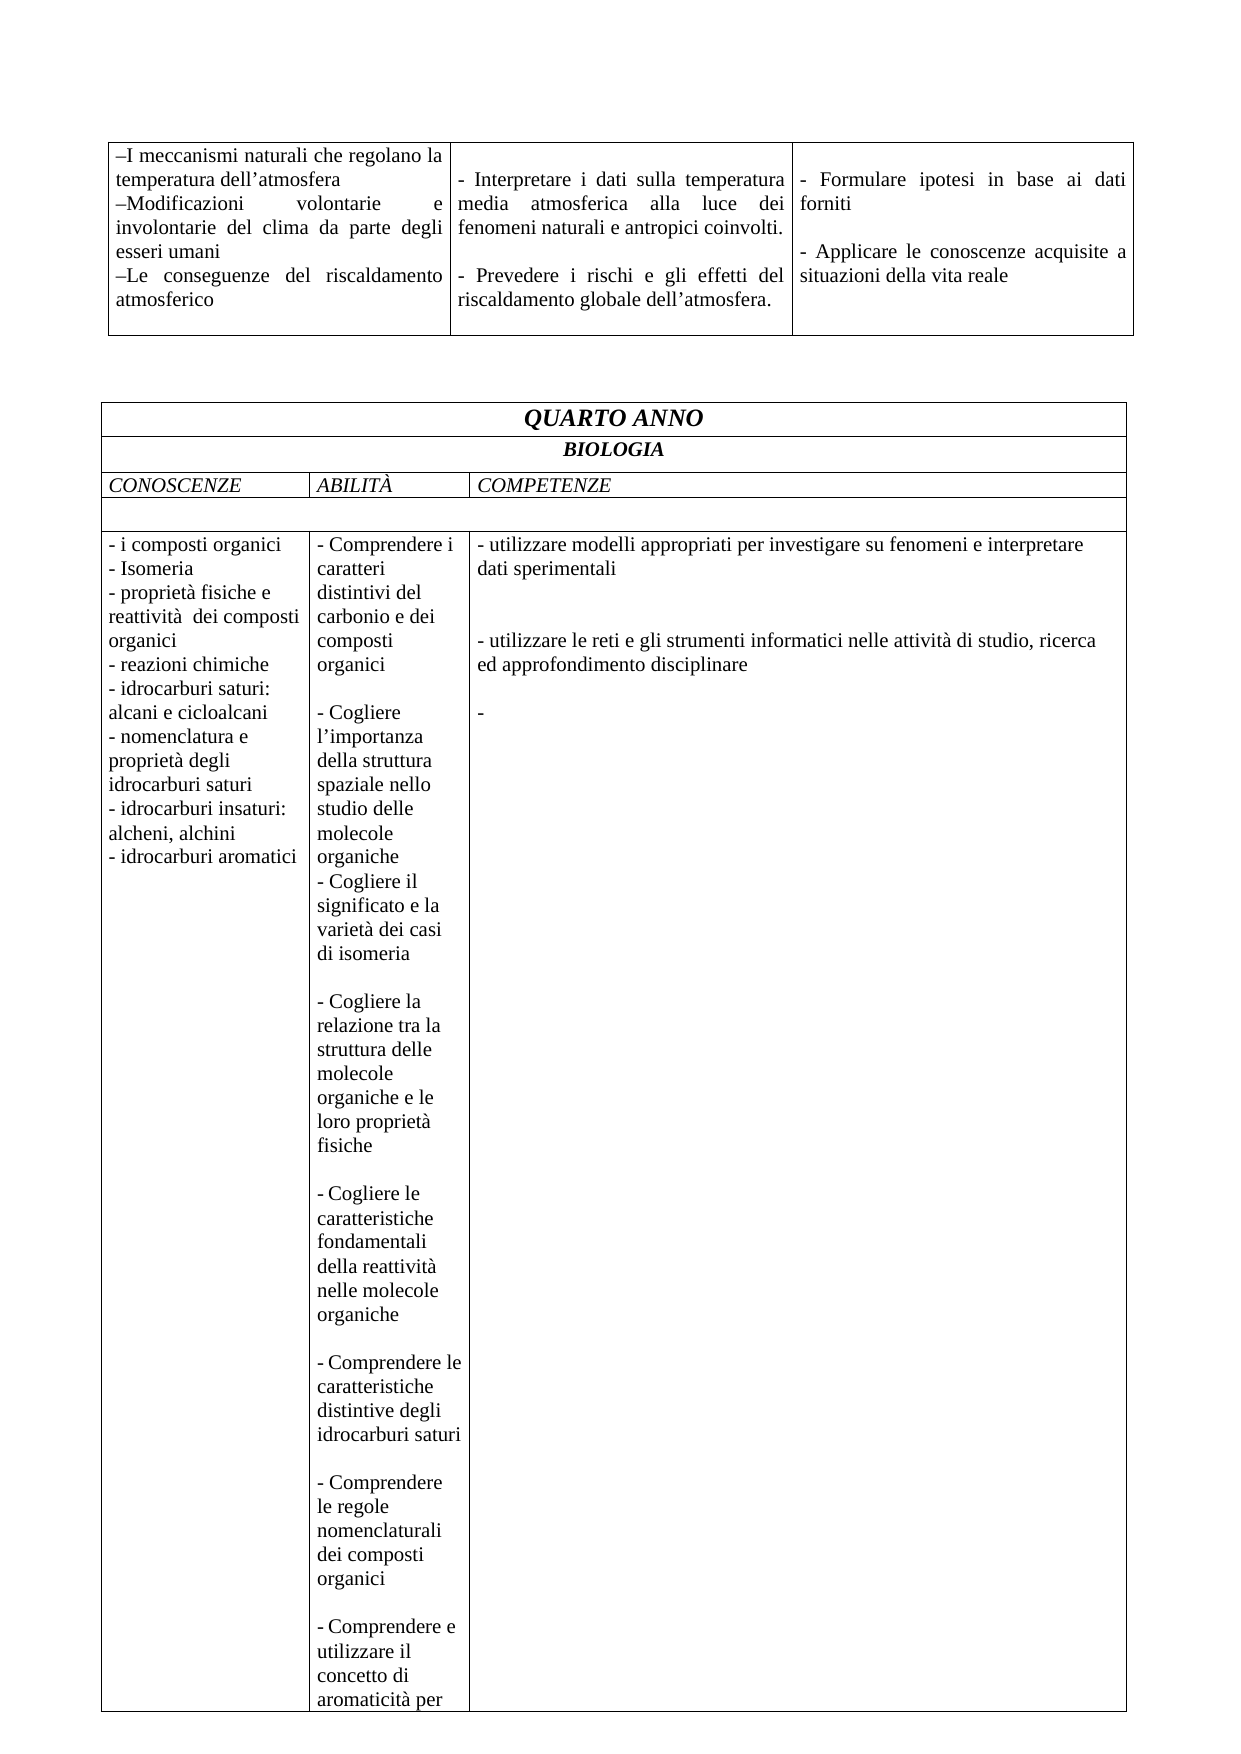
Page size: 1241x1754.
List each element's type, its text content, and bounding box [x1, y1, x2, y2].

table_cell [102, 532, 309, 1711]
table_cell BIOLOGIA [102, 437, 1126, 472]
table_cell CONOSCENZE [102, 473, 309, 497]
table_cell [451, 143, 792, 335]
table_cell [310, 532, 469, 1711]
table_header QUARTO ANNO [102, 403, 1126, 436]
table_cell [793, 143, 1133, 335]
table_cell [102, 498, 1126, 531]
table_cell COMPETENZE [470, 473, 1126, 497]
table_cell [109, 143, 450, 335]
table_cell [470, 532, 1126, 1711]
table_cell ABILITÀ [310, 473, 469, 497]
